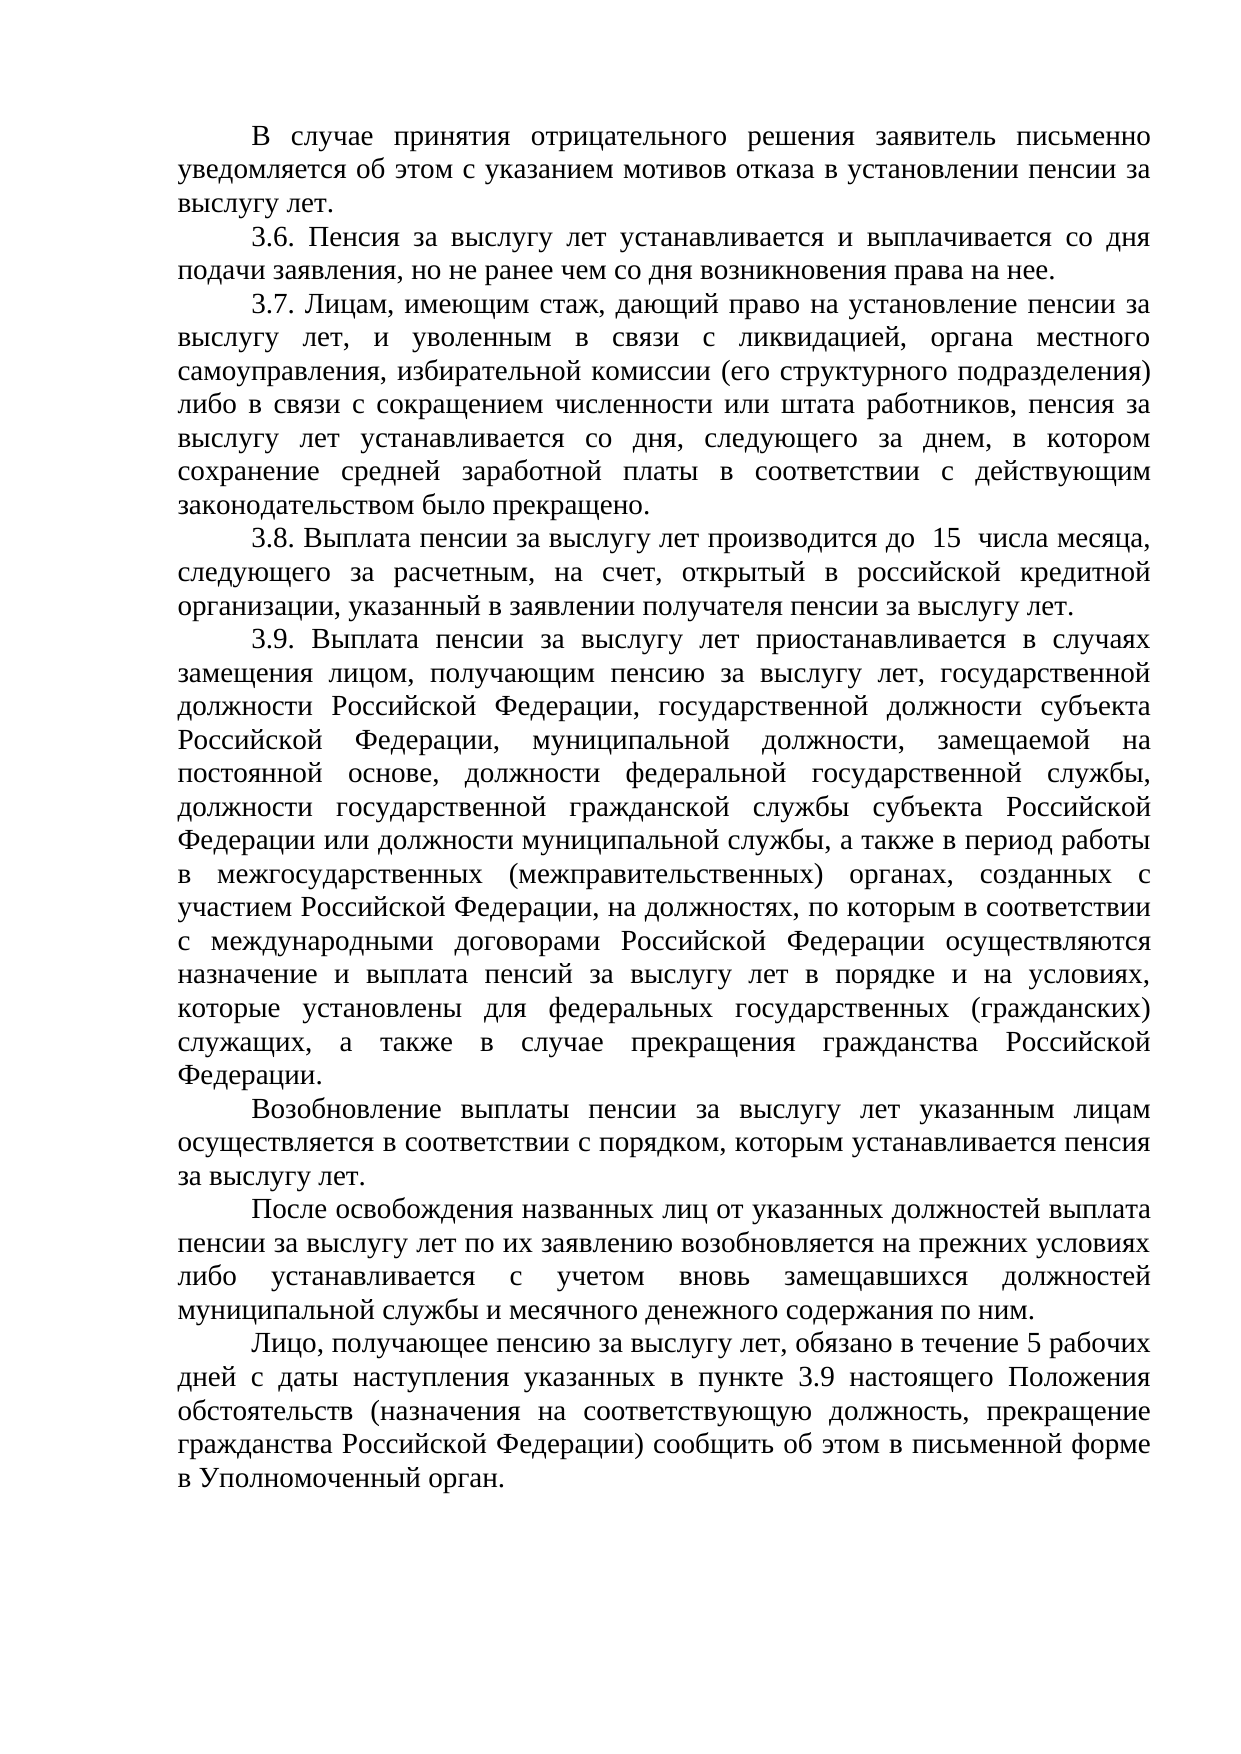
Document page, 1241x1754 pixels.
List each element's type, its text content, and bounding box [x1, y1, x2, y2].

text 3.6. Пенсия за выслугу лет устанавливается и выплачивается со дня подачи заявления, но не ранее чем со дня возникновения права на нее. [177, 219, 1152, 286]
text 3.9. Выплата пенсии за выслугу лет приостанавливается в случаях замещения лицом, получающим пенсию за выслугу лет, государственной должности Российской Федерации, государственной должности субъекта Российской Федерации, муниципальной должности, замещаемой на постоянной основе, должности федеральной государственной службы, должности государственной гражданской службы субъекта Российской Федерации или должности муниципальной службы, а также в период работы в межгосударственных (межправительственных) органах, созданных с участием Российской Федерации, на должностях, по которым в соответствии с международными договорами Российской Федерации осуществляются назначение и выплата пенсий за выслугу лет в порядке и на условиях, которые установлены для федеральных государственных (гражданских) служащих, а также в случае прекращения гражданства Российской Федерации. [177, 621, 1152, 1091]
text После освобождения названных лиц от указанных должностей выплата пенсии за выслугу лет по их заявлению возобновляется на прежних условиях либо устанавливается с учетом вновь замещавшихся должностей муниципальной службы и месячного денежного содержания по ним. [177, 1191, 1152, 1326]
text В случае принятия отрицательного решения заявитель письменно уведомляется об этом с указанием мотивов отказа в установлении пенсии за выслугу лет. [177, 118, 1152, 219]
text 3.7. Лицам, имеющим стаж, дающий право на установление пенсии за выслугу лет, и уволенным в связи с ликвидацией, органа местного самоуправления, избирательной комиссии (его структурного подразделения) либо в связи с сокращением численности или штата работников, пенсия за выслугу лет устанавливается со дня, следующего за днем, в котором сохранение средней заработной платы в соответствии с действующим законодательством было прекращено. [177, 286, 1152, 521]
text 3.8. Выплата пенсии за выслугу лет производится до 15 числа месяца, следующего за расчетным, на счет, открытый в российской кредитной организации, указанный в заявлении получателя пенсии за выслугу лет. [177, 521, 1152, 621]
text Лицо, получающее пенсию за выслугу лет, обязано в течение 5 рабочих дней с даты наступления указанных в пункте 3.9 настоящего Положения обстоятельств (назначения на соответствующую должность, прекращение гражданства Российской Федерации) сообщить об этом в письменной форме в Уполномоченный орган. [177, 1326, 1152, 1493]
text Возобновление выплаты пенсии за выслугу лет указанным лицам осуществляется в соответствии с порядком, которым устанавливается пенсия за выслугу лет. [177, 1091, 1152, 1191]
